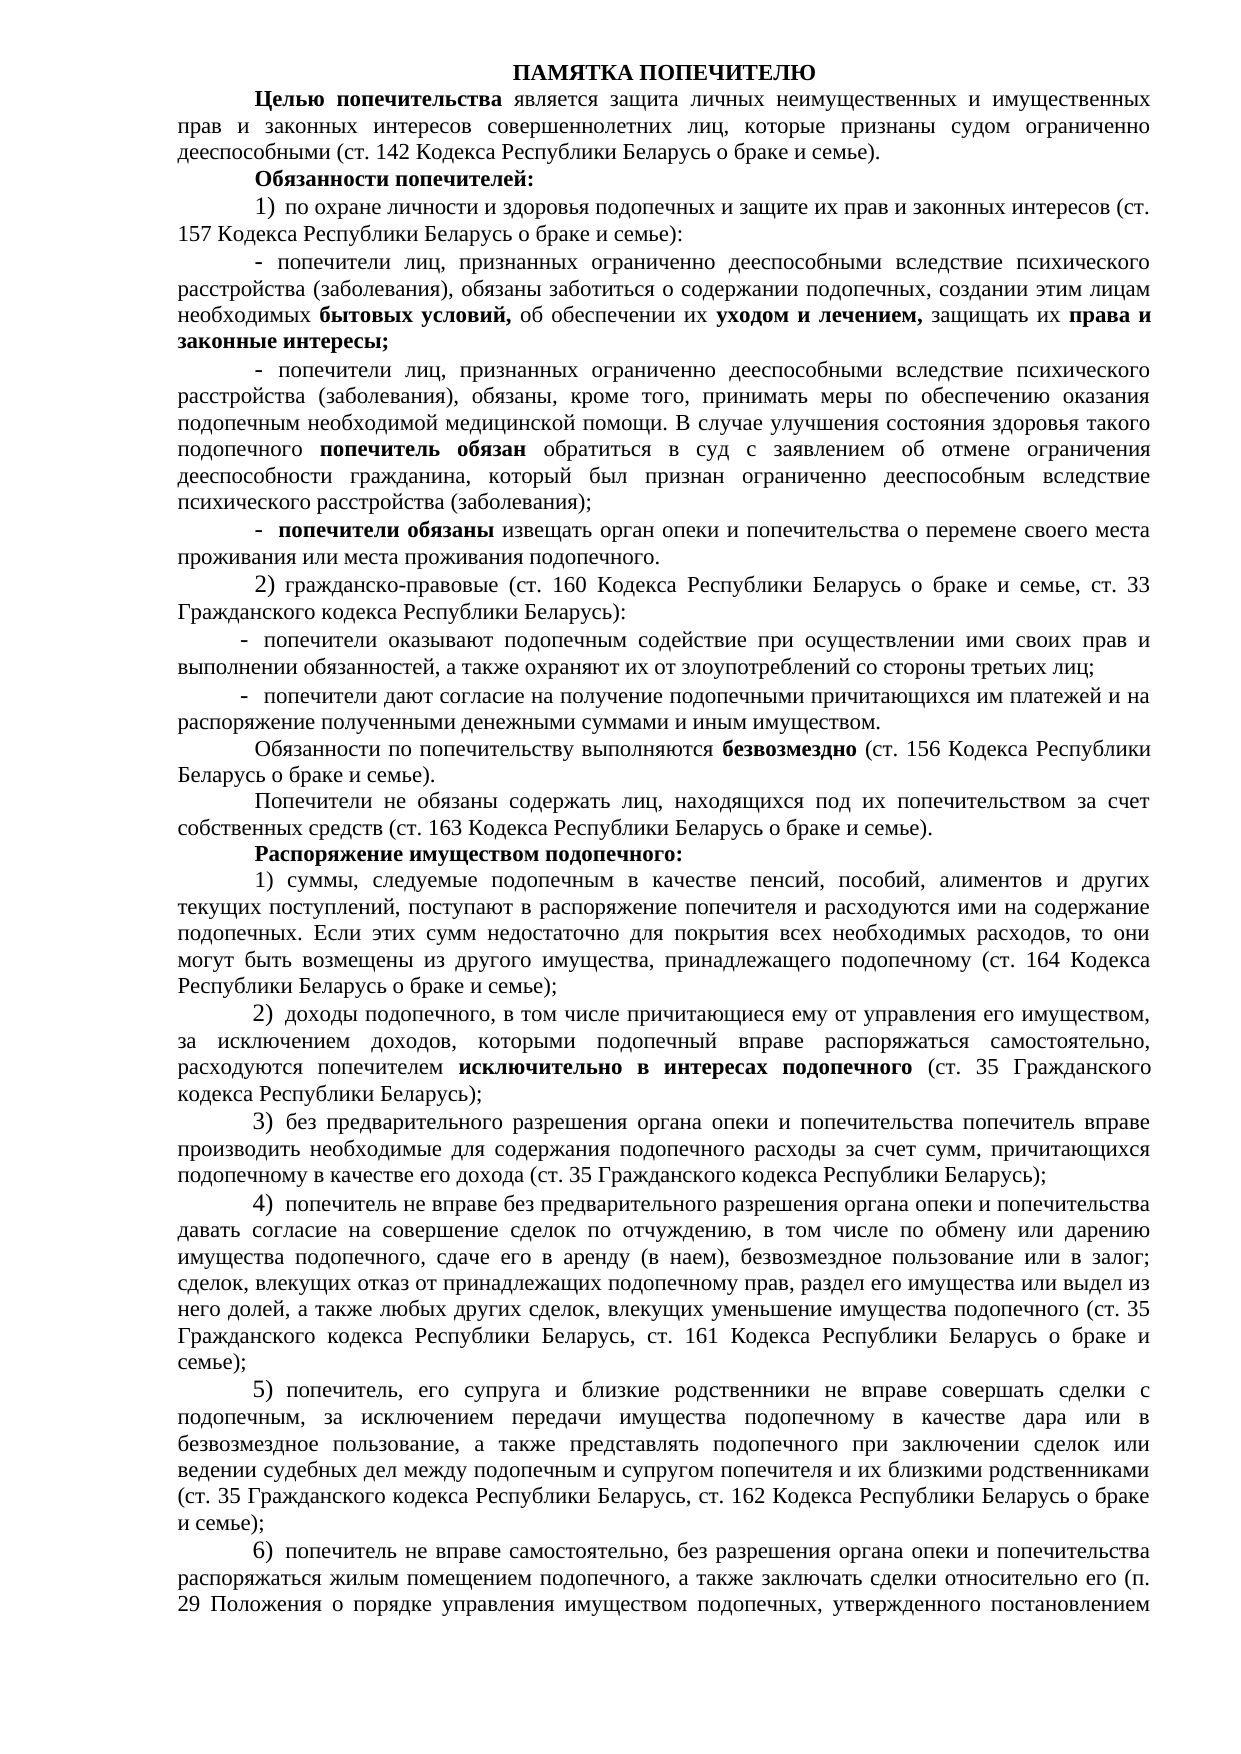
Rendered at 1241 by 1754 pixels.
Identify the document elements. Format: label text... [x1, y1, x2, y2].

text Распоряжение имуществом подопечного: [177, 840, 1152, 867]
list доходы подопечного, в том числе причитающиеся ему от управления его имуществом, за исключением доходов, которыми подопечный вправе распоряжаться самостоятельно, расходуются попечителем исключительно в интересах подопечного (ст. 35 Гражданского кодекса Республики Беларусь); [177, 998, 1152, 1106]
text 1) суммы, следуемые подопечным в качестве пенсий, пособий, алиментов и других текущих поступлений, поступают в распоряжение попечителя и расходуются ими на содержание подопечных. Если этих сумм недостаточно для покрытия всех необходимых расходов, то они могут быть возмещены из другого имущества, принадлежащего подопечному (ст. 164 Кодекса Республики Беларусь о браке и семье); [177, 867, 1152, 998]
text Обязанности попечителей: [177, 164, 1152, 191]
list без предварительного разрешения органа опеки и попечительства попечитель вправе производить необходимые для содержания подопечного расходы за счет сумм, причитающихся подопечному в качестве его дохода (ст. 35 Гражданского кодекса Республики Беларусь); [177, 1106, 1152, 1188]
text Попечители не обязаны содержать лиц, находящихся под их попечительством за счет собственных средств (ст. 163 Кодекса Республики Беларусь о браке и семье). [177, 787, 1152, 840]
list попечители лиц, признанных ограниченно дееспособными вследствие психического расстройства (заболевания), обязаны заботиться о содержании подопечных, создании этим лицам необходимых бытовых условий, об обеспечении их уходом и лечением, защищать их права и законные интересы; [177, 246, 1152, 354]
list попечитель, его супруга и близкие родственники не вправе совершать сделки с подопечным, за исключением передачи имущества подопечному в качестве дара или в безвозмездное пользование, а также представлять подопечного при заключении сделок или ведении судебных дел между подопечным и супругом попечителя и их близкими родственниками (ст. 35 Гражданского кодекса Республики Беларусь, ст. 162 Кодекса Республики Беларусь о браке и семье); [177, 1374, 1152, 1535]
list попечители обязаны извещать орган опеки и попечительства о перемене своего места проживания или места проживания подопечного. [177, 514, 1152, 569]
list по охране личности и здоровья подопечных и защите их прав и законных интересов (ст. 157 Кодекса Республики Беларусь о браке и семье): [177, 191, 1152, 246]
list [177, 1535, 1152, 1616]
list попечитель не вправе без предварительного разрешения органа опеки и попечительства давать согласие на совершение сделок по отчуждению, в том числе по обмену или дарению имущества подопечного, сдаче его в аренду (в наем), безвозмездное пользование или в залог; сделок, влекущих отказ от принадлежащих подопечному прав, раздел его имущества или выдел из него долей, а также любых других сделок, влекущих уменьшение имущества подопечного (ст. 35 Гражданского кодекса Республики Беларусь, ст. 161 Кодекса Республики Беларусь о браке и семье); [177, 1188, 1152, 1374]
text Целью попечительства является защита личных неимущественных и имущественных прав и законных интересов совершеннолетних лиц, которые признаны судом ограниченно дееспособными (ст. 142 Кодекса Республики Беларусь о браке и семье). [177, 86, 1152, 164]
list попечители лиц, признанных ограниченно дееспособными вследствие психического расстройства (заболевания), обязаны, кроме того, принимать меры по обеспечению оказания подопечным необходимой медицинской помощи. В случае улучшения состояния здоровья такого подопечного попечитель обязан обратиться в суд с заявлением об отмене ограничения дееспособности гражданина, который был признан ограниченно дееспособным вследствие психического расстройства (заболевания); [177, 354, 1152, 514]
list попечители оказывают подопечным содействие при осуществлении ими своих прав и выполнении обязанностей, а также охраняют их от злоупотреблений со стороны третьих лиц; [177, 624, 1152, 680]
text ПАМЯТКА ПОПЕЧИТЕЛЮ [177, 59, 1152, 86]
text Обязанности по попечительству выполняются безвозмездно (ст. 156 Кодекса Республики Беларусь о браке и семье). [177, 735, 1152, 787]
list гражданско-правовые (ст. 160 Кодекса Республики Беларусь о браке и семье, ст. 33 Гражданского кодекса Республики Беларусь): [177, 569, 1152, 624]
list попечители дают согласие на получение подопечными причитающихся им платежей и на распоряжение полученными денежными суммами и иным имуществом. [177, 680, 1152, 735]
